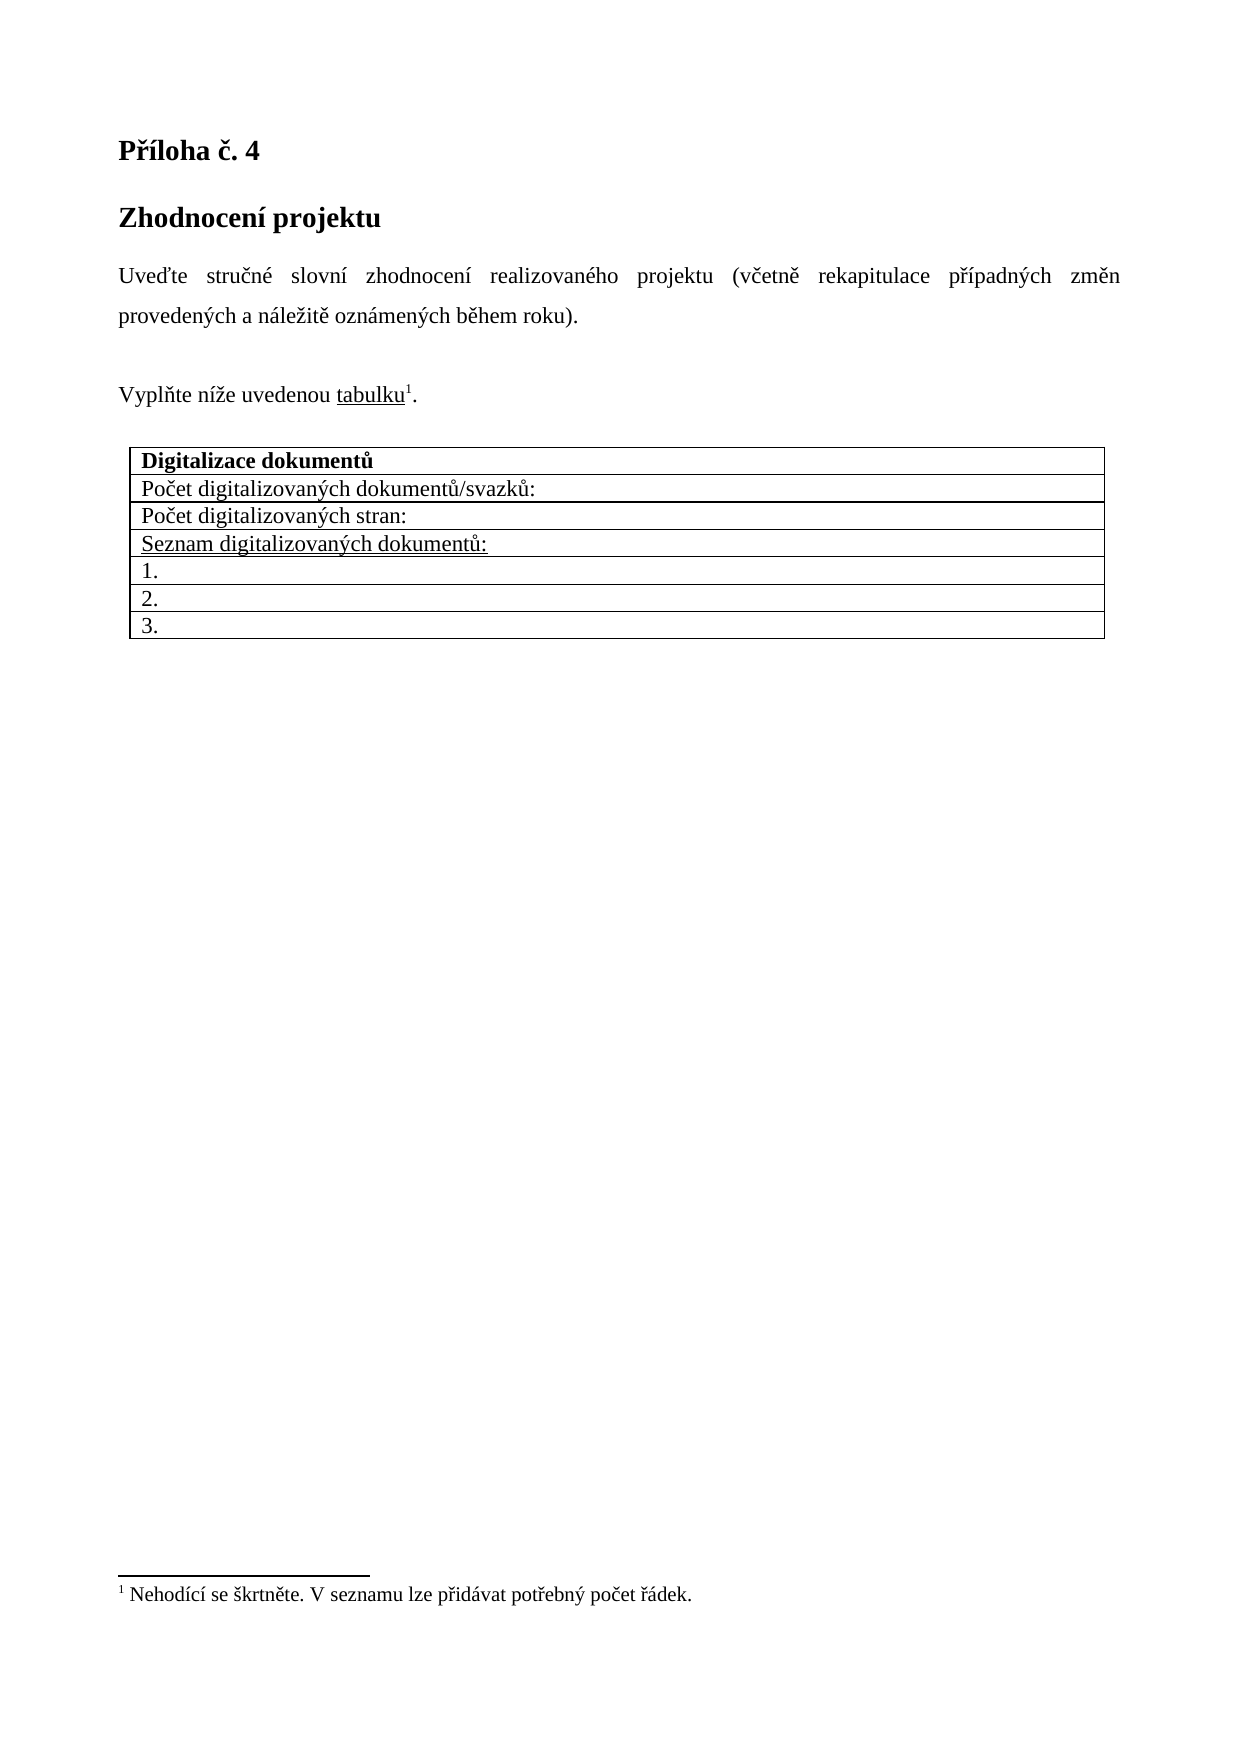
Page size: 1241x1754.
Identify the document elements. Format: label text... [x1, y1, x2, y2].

text Vyplňte níže uvedenou tabulku. [118, 381, 1122, 407]
text Příloha č. 4 [118, 133, 1122, 166]
table_cell 2. [131, 585, 1104, 611]
table_cell 3. [131, 612, 1104, 638]
table_cell 1. [131, 557, 1104, 583]
table_cell Seznam digitalizovaných dokumentů: [131, 530, 1104, 556]
table_header Digitalizace dokumentů [131, 448, 1104, 474]
text Zhodnocení projektu [118, 200, 1122, 233]
table_cell Počet digitalizovaných stran: [131, 503, 1104, 529]
text Uveďte stručné slovní zhodnocení realizovaného projektu (včetně rekapitulace případných změn provedených a náležitě oznámených během roku). [118, 262, 1122, 328]
table_cell Počet digitalizovaných dokumentů/svazků: [131, 475, 1104, 501]
